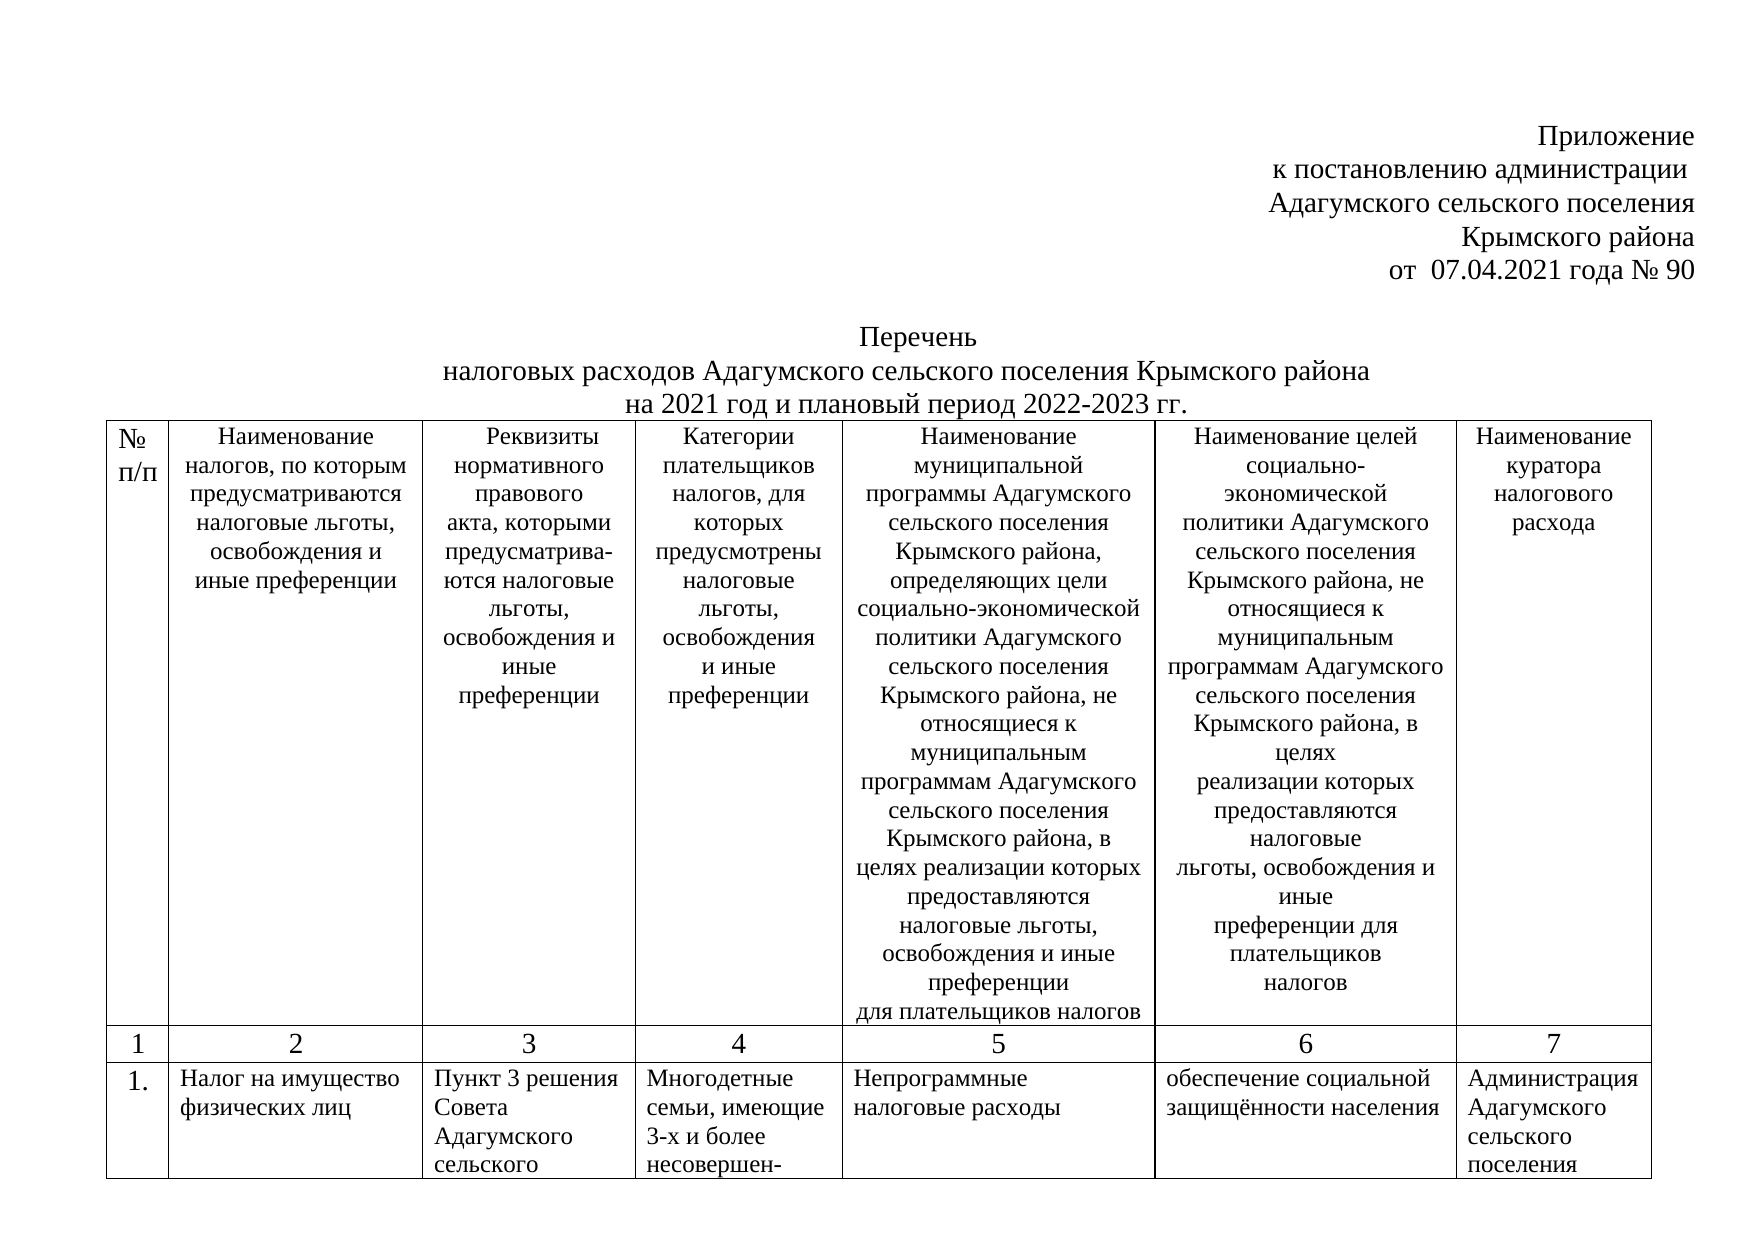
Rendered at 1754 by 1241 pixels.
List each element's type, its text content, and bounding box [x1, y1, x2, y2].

table_cell 1. [107, 1063, 168, 1178]
table_header Наименование целей социально-экономической политики Адагумского сельского поселения Крымского района, не относящиеся к муниципальным программам Адагумского сельского поселения Крымского района, в целях реализации которых предоставляются налоговые льготы, освобождения и иные преференции для плательщиков налогов [1156, 421, 1456, 1025]
table_header Реквизиты нормативного правового акта, которыми предусматрива- ются налоговые льготы, освобождения и иные преференции [423, 421, 635, 1025]
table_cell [636, 1063, 842, 1178]
table_cell 6 [1156, 1026, 1456, 1062]
table_cell 1 [107, 1026, 168, 1062]
text Перечень [141, 319, 1695, 353]
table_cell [169, 1063, 422, 1178]
text Приложение [118, 118, 1695, 152]
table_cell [1457, 1063, 1651, 1178]
text от 07.04.2021 года № 90 [118, 252, 1695, 286]
table_cell 7 [1457, 1026, 1651, 1062]
text Крымского района [118, 219, 1695, 252]
table_header Категории плательщиков налогов, для которых предусмотрены налоговые льготы, освобождения и иные преференции [636, 421, 842, 1025]
table_header Наименование куратора налогового расхода [1457, 421, 1651, 1025]
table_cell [843, 1063, 1154, 1178]
table_cell 5 [843, 1026, 1154, 1062]
table_header № п/п [107, 421, 168, 1025]
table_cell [423, 1063, 635, 1178]
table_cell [1156, 1063, 1456, 1178]
table_cell 3 [423, 1026, 635, 1062]
table_header Наименование налогов, по которым предусматриваются налоговые льготы, освобождения и иные преференции [169, 421, 422, 1025]
table_cell 2 [169, 1026, 422, 1062]
text Адагумского сельского поселения [118, 185, 1695, 219]
table_header Наименование муниципальной программы Адагумского сельского поселения Крымского района, определяющих цели социально-экономической политики Адагумского сельского поселения Крымского района, не относящиеся к муниципальным программам Адагумского сельского поселения Крымского района, в целях реализации которых предоставляются налоговые льготы, освобождения и иные преференции для плательщиков налогов [843, 421, 1154, 1025]
table_cell 4 [636, 1026, 842, 1062]
text налоговых расходов Адагумского сельского поселения Крымского района [118, 353, 1695, 386]
text на 2021 год и плановый период 2022-2023 гг. [118, 386, 1695, 420]
text к постановлению администрации [118, 152, 1695, 185]
